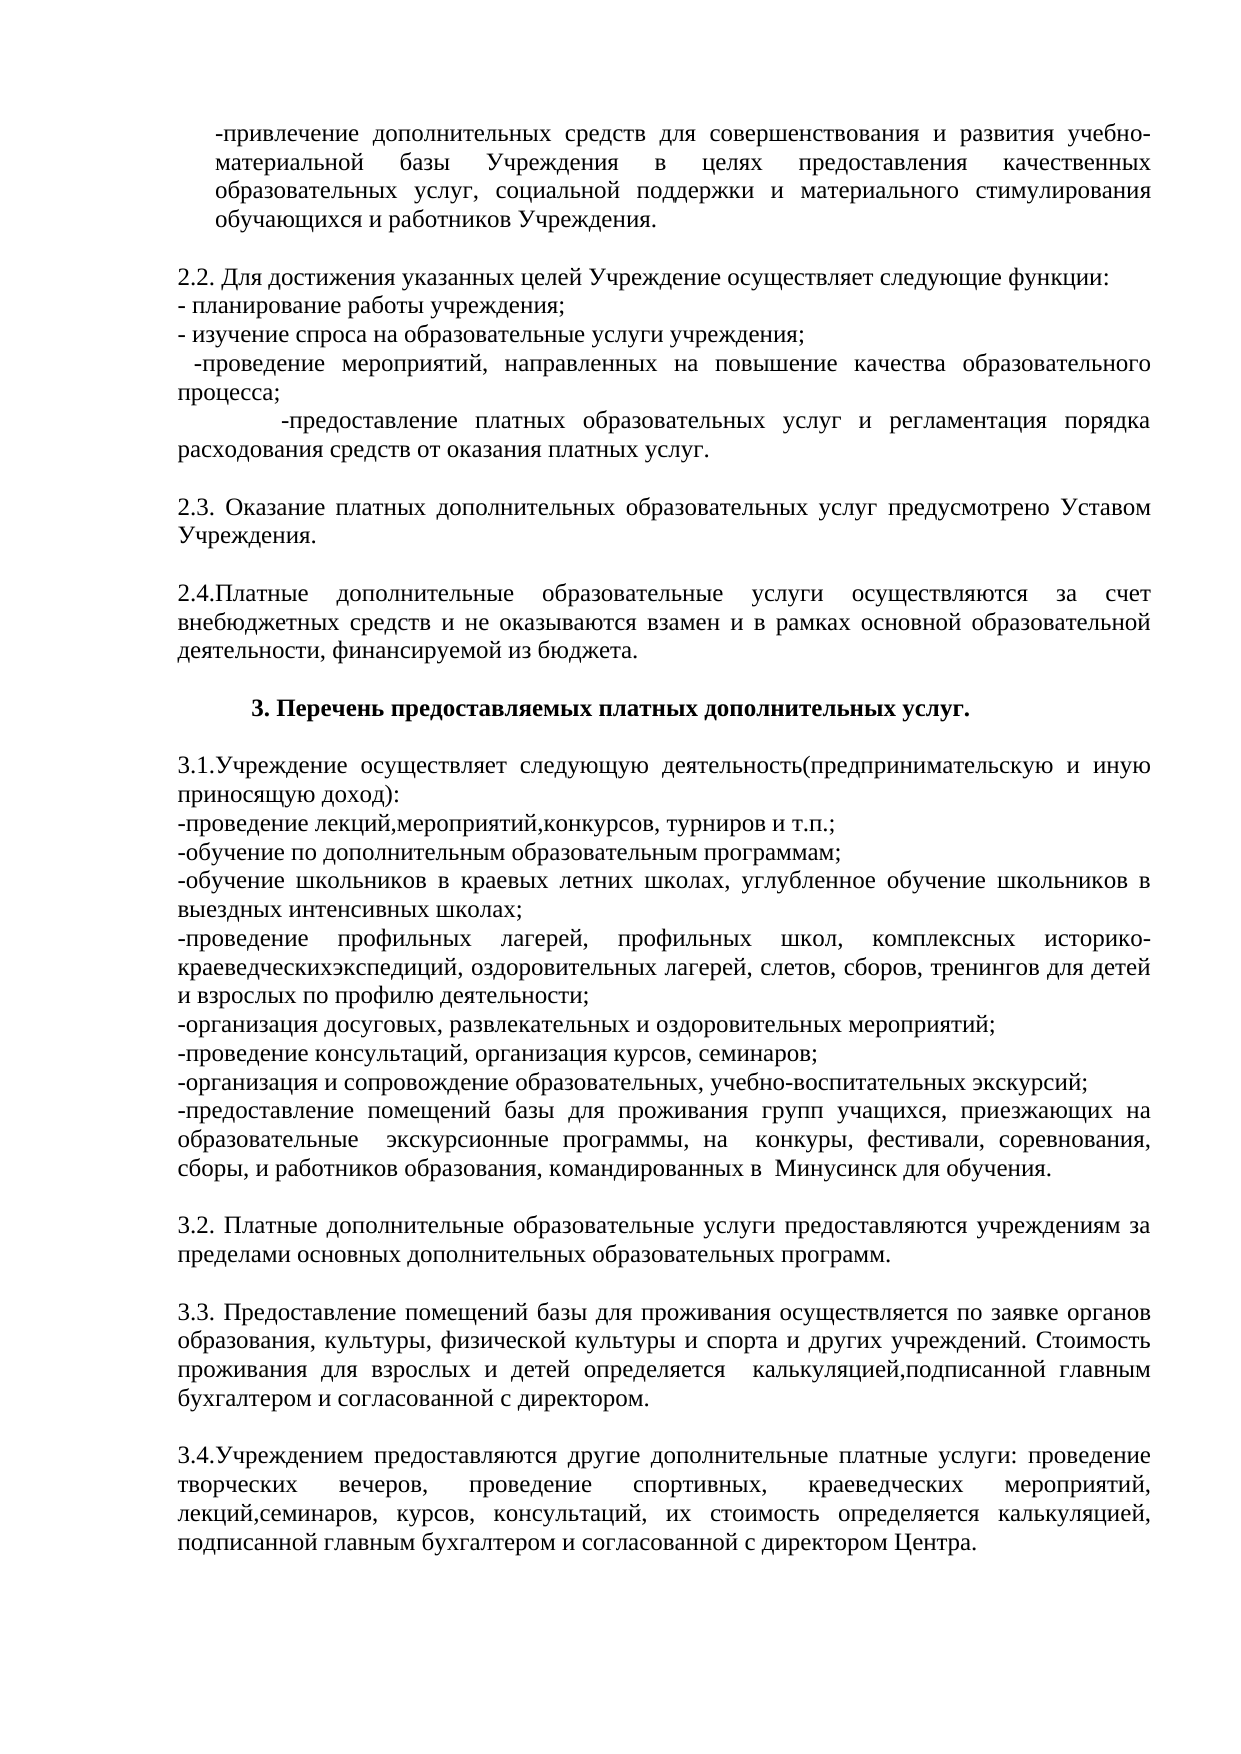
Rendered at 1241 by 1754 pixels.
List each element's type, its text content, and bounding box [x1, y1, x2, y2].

text -проведение лекций,мероприятий,конкурсов, турниров и т.п.; [177, 808, 1152, 837]
text 3.2. Платные дополнительные образовательные услуги предоставляются учреждениям за пределами основных дополнительных образовательных программ. [177, 1211, 1152, 1268]
text - планирование работы учреждения; [177, 291, 1152, 319]
text 2.4.Платные дополнительные образовательные услуги осуществляются за счет внебюджетных средств и не оказываются взамен и в рамках основной образовательной деятельности, финансируемой из бюджета. [177, 578, 1152, 664]
text -предоставление помещений базы для проживания групп учащихся, приезжающих на образовательные экскурсионные программы, на конкуры, фестивали, соревнования, сборы, и работников образования, командированных в Минусинск для обучения. [177, 1096, 1152, 1182]
text 2.2. Для достижения указанных целей Учреждение осуществляет следующие функции: [177, 262, 1152, 291]
text -обучение школьников в краевых летних школах, углубленное обучение школьников в выездных интенсивных школах; [177, 866, 1152, 923]
text -предоставление платных образовательных услуг и регламентация порядка расходования средств от оказания платных услуг. [177, 406, 1152, 463]
text -проведение профильных лагерей, профильных школ, комплексных историко- краеведческихэкспедиций, оздоровительных лагерей, слетов, сборов, тренингов для детей и взрослых по профилю деятельности; [177, 923, 1152, 1009]
text 3. Перечень предоставляемых платных дополнительных услуг. [215, 693, 1152, 722]
text -организация и сопровождение образовательных, учебно-воспитательных экскурсий; [177, 1067, 1152, 1096]
text -обучение по дополнительным образовательным программам; [177, 837, 1152, 866]
text 3.1.Учреждение осуществляет следующую деятельность(предпринимательскую и иную приносящую доход): [177, 751, 1152, 808]
text 3.3. Предоставление помещений базы для проживания осуществляется по заявке органов образования, культуры, физической культуры и спорта и других учреждений. Стоимость проживания для взрослых и детей определяется калькуляцией,подписанной главным бухгалтером и согласованной с директором. [177, 1297, 1152, 1412]
text -привлечение дополнительных средств для совершенствования и развития учебно-материальной базы Учреждения в целях предоставления качественных образовательных услуг, социальной поддержки и материального стимулирования обучающихся и работников Учреждения. [215, 118, 1152, 233]
text 2.3. Оказание платных дополнительных образовательных услуг предусмотрено Уставом Учреждения. [177, 492, 1152, 549]
text -проведение консультаций, организация курсов, семинаров; [177, 1038, 1152, 1067]
text -организация досуговых, развлекательных и оздоровительных мероприятий; [177, 1009, 1152, 1038]
text - изучение спроса на образовательные услуги учреждения; [177, 319, 1152, 348]
text -проведение мероприятий, направленных на повышение качества образовательного процесса; [177, 348, 1152, 406]
text 3.4.Учреждением предоставляются другие дополнительные платные услуги: проведение творческих вечеров, проведение спортивных, краеведческих мероприятий, лекций,семинаров, курсов, консультаций, их стоимость определяется калькуляцией, подписанной главным бухгалтером и согласованной с директором Центра. [177, 1441, 1152, 1556]
